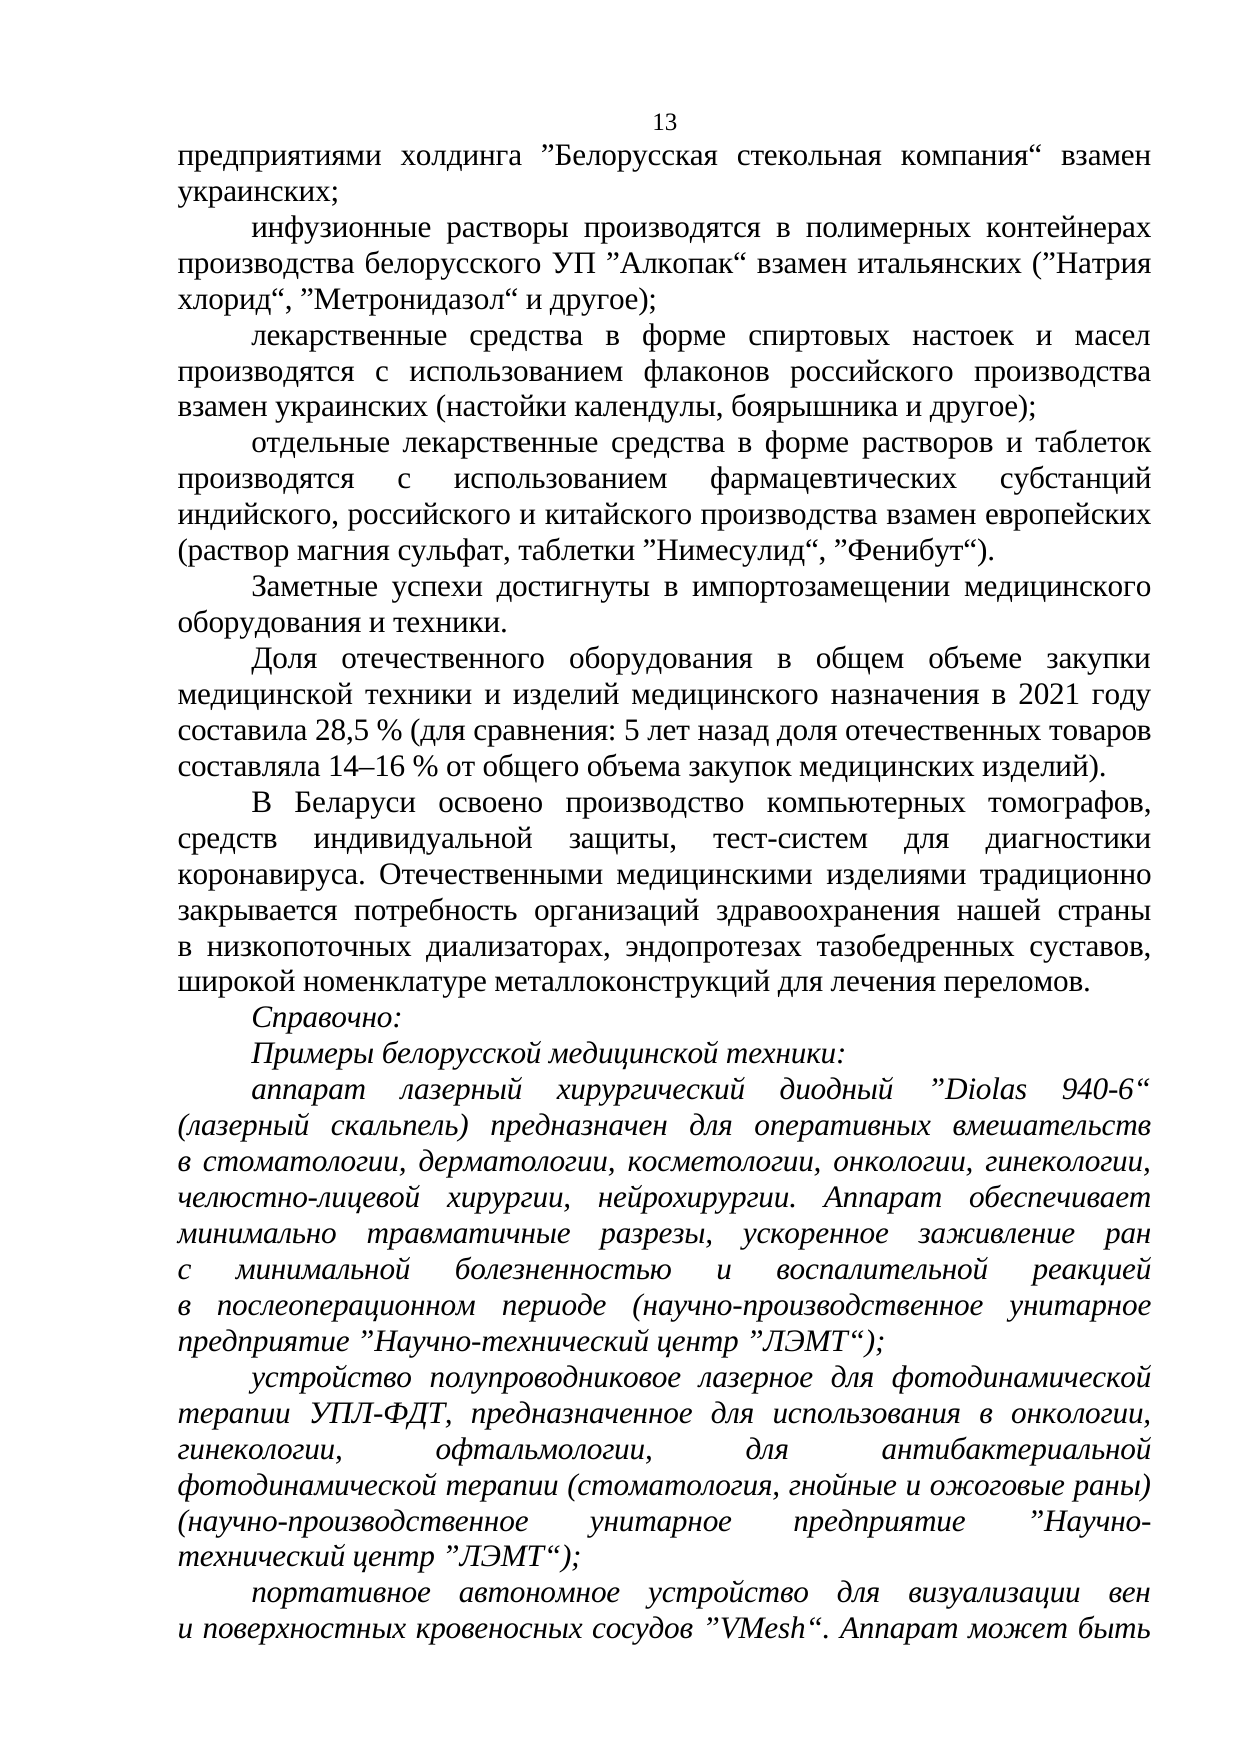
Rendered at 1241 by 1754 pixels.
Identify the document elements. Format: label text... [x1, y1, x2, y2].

text Справочно: [177, 999, 1152, 1034]
text аппарат лазерный хирургический диодный ”Diolas 940-6“ (лазерный скальпель) предназначен для оперативных вмешательств в стоматологии, дерматологии, косметологии, онкологии, гинекологии, челюстно-лицевой хирургии, нейрохирургии. Аппарат обеспечивает минимально травматичные разрезы, ускоренное заживление ран с минимальной болезненностью и воспалительной реакцией в послеоперационном периоде (научно-производственное унитарное предприятие ”Научно-технический центр ”ЛЭМТ“); [177, 1071, 1152, 1358]
text лекарственные средства в форме спиртовых настоек и масел производятся с использованием флаконов российского производства взамен украинских (настойки календулы, боярышника и другое); [177, 316, 1152, 424]
text Заметные успехи достигнуты в импортозамещении медицинского оборудования и техники. [177, 567, 1152, 639]
text отдельные лекарственные средства в форме растворов и таблеток производятся с использованием фармацевтических субстанций индийского, российского и китайского производства взамен европейских (раствор магния сульфат, таблетки ”Нимесулид“, ”Фенибут“). [177, 424, 1152, 567]
text Доля отечественного оборудования в общем объеме закупки медицинской техники и изделий медицинского назначения в 2021 году составила 28,5 % (для сравнения: 5 лет назад доля отечественных товаров составляла 14–16 % от общего объема закупок медицинских изделий). [177, 639, 1152, 783]
text инфузионные растворы производятся в полимерных контейнерах производства белорусского УП ”Алкопак“ взамен итальянских (”Натрия хлорид“, ”Метронидазол“ и другое); [177, 208, 1152, 316]
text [177, 1574, 1152, 1646]
text устройство полупроводниковое лазерное для фотодинамической терапии УПЛ-ФДТ, предназначенное для использования в онкологии, гинекологии, офтальмологии, для антибактериальной фотодинамической терапии (стоматология, гнойные и ожоговые раны) (научно-производственное унитарное предприятие ”Научно-технический центр ”ЛЭМТ“); [177, 1358, 1152, 1574]
text Примеры белорусской медицинской техники: [177, 1034, 1152, 1071]
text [177, 136, 1152, 208]
text В Беларуси освоено производство компьютерных томографов, средств индивидуальной защиты, тест-систем для диагностики коронавируса. Отечественными медицинскими изделиями традиционно закрывается потребность организаций здравоохранения нашей страны в низкопоточных диализаторах, эндопротезах тазобедренных суставов, широкой номенклатуре металлоконструкций для лечения переломов. [177, 783, 1152, 999]
